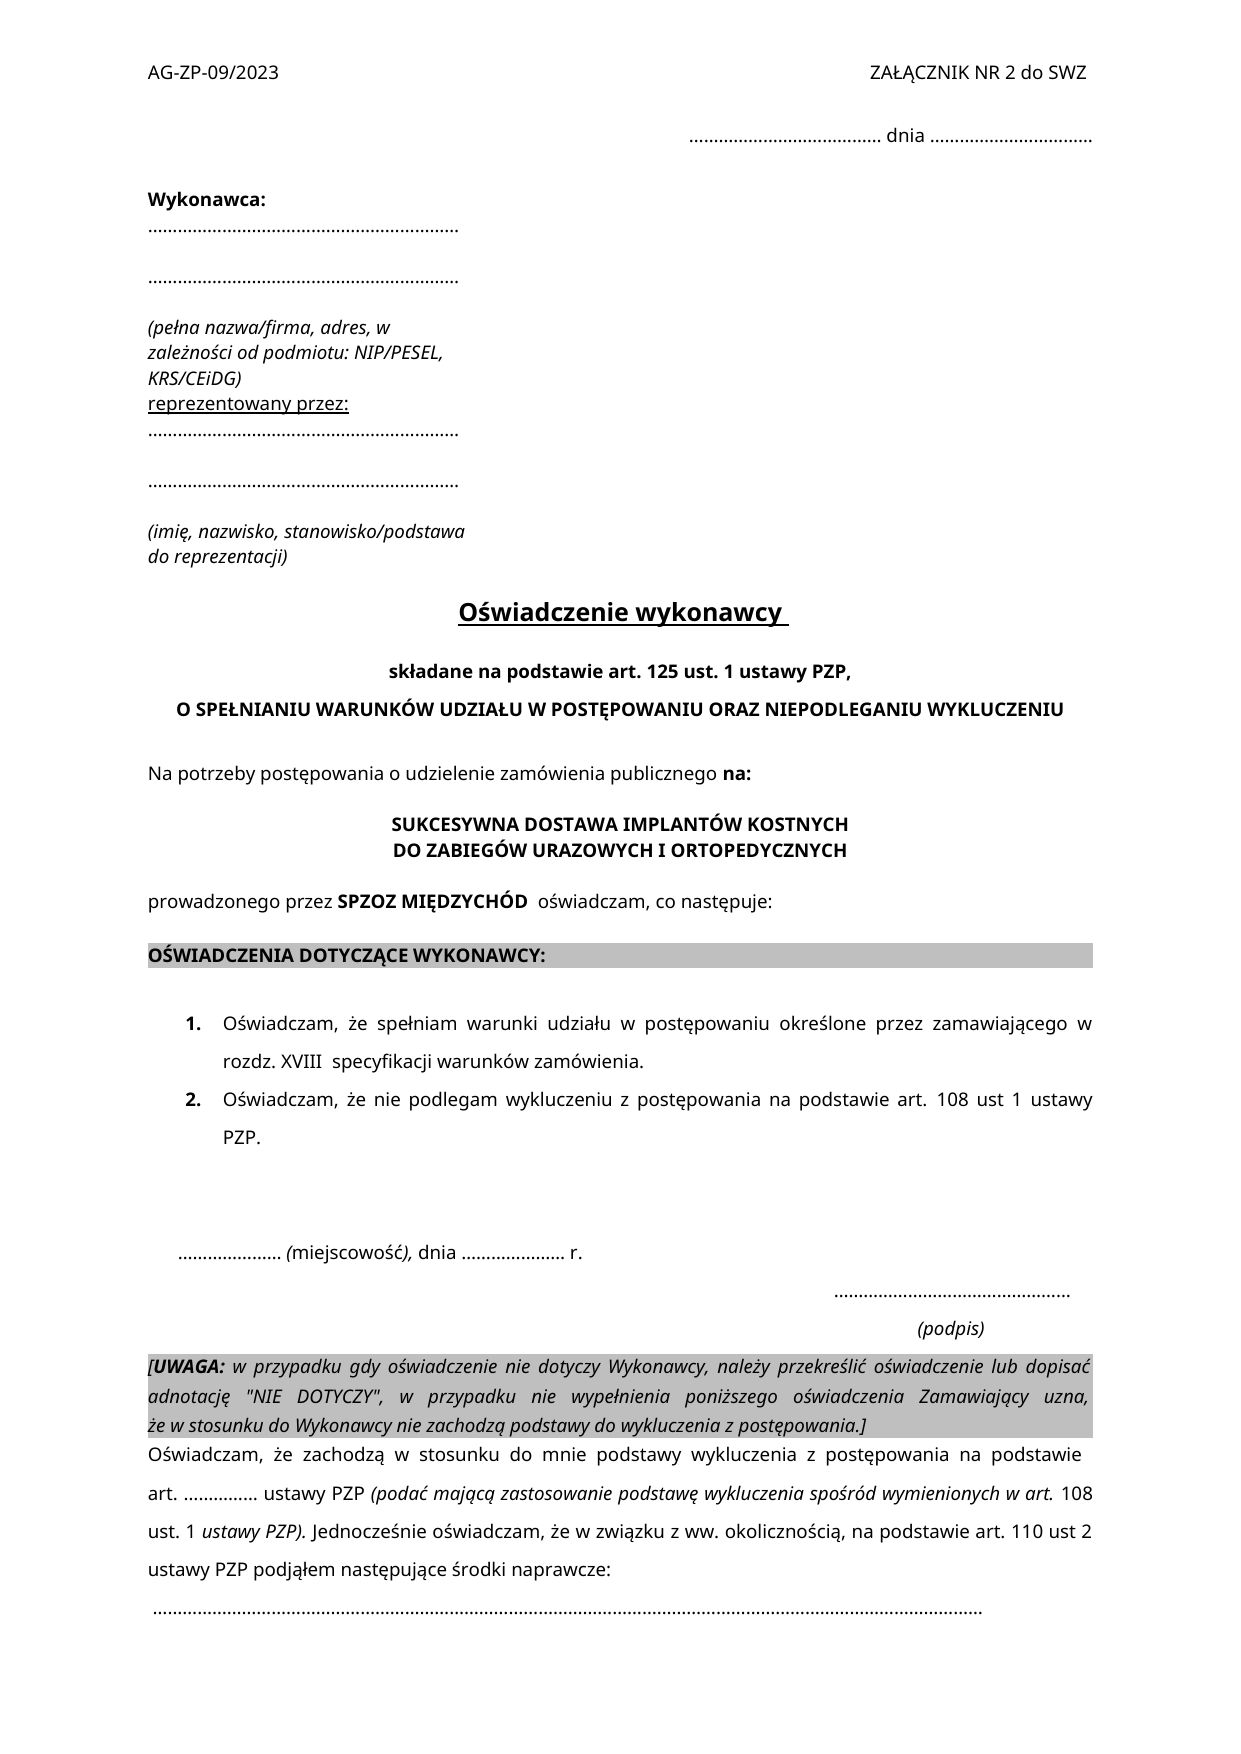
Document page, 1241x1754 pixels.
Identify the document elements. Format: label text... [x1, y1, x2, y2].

text ………………………………… dnia …………………………… [148, 123, 1093, 148]
text (podpis) [738, 1316, 1093, 1341]
text …………………………………………………………………………………………………………………………………………………… [148, 1594, 1093, 1620]
text OŚWIADCZENIA DOTYCZĄCE WYKONAWCY: [148, 943, 1093, 968]
text składane na podstawie art. 125 ust. 1 ustawy PZP, [148, 658, 1093, 684]
text ……………………………………………………………………………………………………………… [148, 416, 472, 493]
text Oświadczenie wykonawcy [148, 595, 1093, 629]
text (imię, nazwisko, stanowisko/podstawa do reprezentacji) [148, 518, 472, 569]
text prowadzonego przez SPZOZ MIĘDZYCHÓD oświadczam, co następuje: [148, 888, 1085, 913]
text SUKCESYWNA DOSTAWA IMPLANTÓW KOSTNYCH [148, 811, 1093, 837]
text (pełna nazwa/firma, adres, w zależności od podmiotu: NIP/PESEL, KRS/CEiDG) [148, 314, 472, 391]
text ………………… (miejscowość), dnia ………………… r. ………………………………………… [148, 1239, 1093, 1303]
text Na potrzeby postępowania o udzielenie zamówienia publicznego na: [148, 760, 1093, 786]
text AG-ZP-09/2023 ZAŁĄCZNIK NR 2 do SWZ [148, 59, 1093, 84]
list Oświadczam, że nie podlegam wykluczeniu z postępowania na podstawie art. 108 ust 1 ustawy PZP. [185, 1086, 1093, 1150]
text O SPEŁNIANIU WARUNKÓW UDZIAŁU W POSTĘPOWANIU ORAZ NIEPODLEGANIU WYKLUCZENIU [148, 697, 1093, 722]
text Oświadczam, że zachodzą w stosunku do mnie podstawy wykluczenia z postępowania na podstawie art. …………… ustawy PZP (podać mającą zastosowanie podstawę wykluczenia spośród wymienionych w art. 108 ust. 1 ustawy PZP). Jednocześnie oświadczam, że w związku z ww. okolicznością, na podstawie art. 110 ust 2 ustawy PZP podjąłem następujące środki naprawcze: [148, 1442, 1093, 1582]
list Oświadczam, że spełniam warunki udziału w postępowaniu określone przez zamawiającego w rozdz. XVIII specyfikacji warunków zamówienia. [185, 1010, 1093, 1073]
text [UWAGA: w przypadku gdy oświadczenie nie dotyczy Wykonawcy, należy przekreślić oświadczenie lub dopisać adnotację "NIE DOTYCZY", w przypadku nie wypełnienia poniższego oświadczenia Zamawiający uzna, że w stosunku do Wykonawcy nie zachodzą podstawy do wykluczenia z postępowania.] [148, 1354, 1093, 1438]
text Wykonawca: [148, 187, 1093, 212]
text reprezentowany przez: [148, 391, 1093, 416]
text ……………………………………………………………………………………………………………… [148, 212, 472, 289]
text DO ZABIEGÓW URAZOWYCH I ORTOPEDYCZNYCH [148, 837, 1093, 862]
